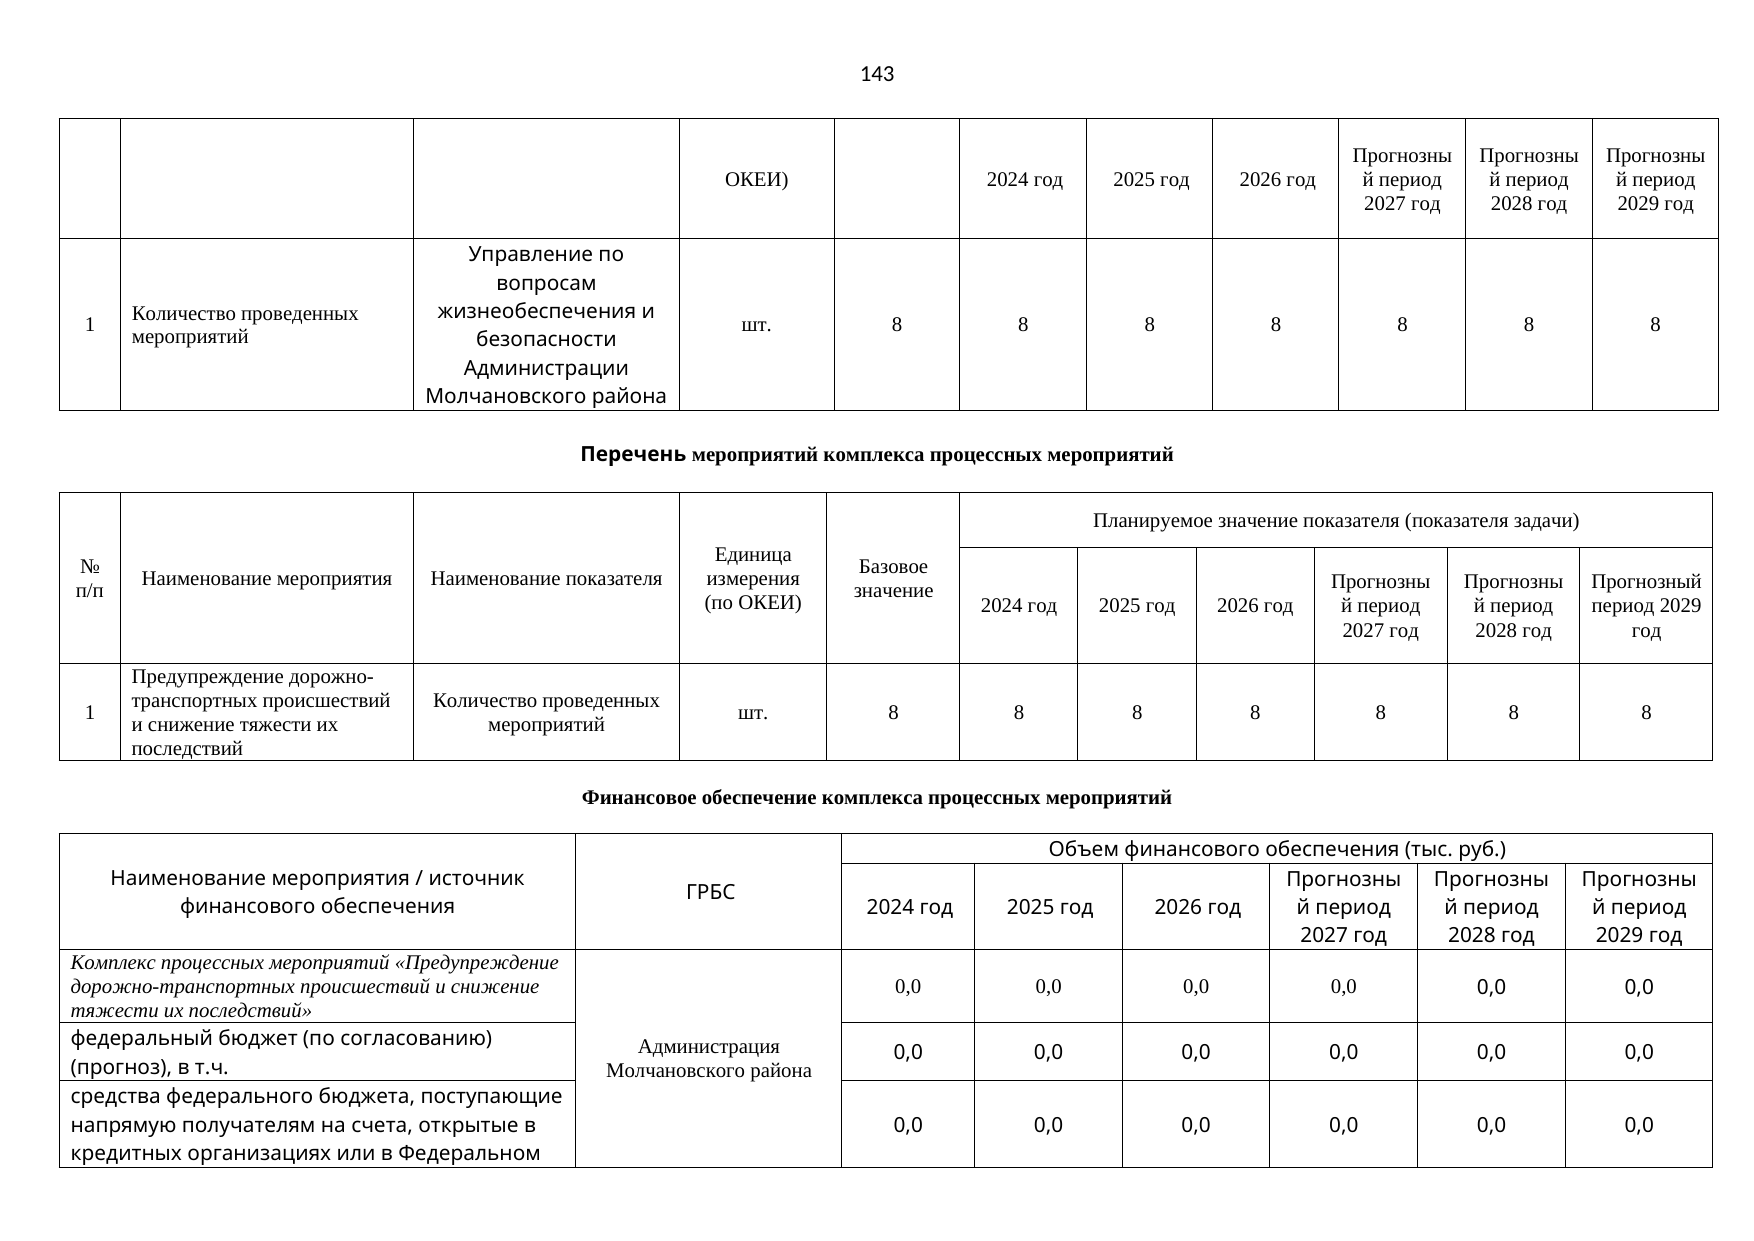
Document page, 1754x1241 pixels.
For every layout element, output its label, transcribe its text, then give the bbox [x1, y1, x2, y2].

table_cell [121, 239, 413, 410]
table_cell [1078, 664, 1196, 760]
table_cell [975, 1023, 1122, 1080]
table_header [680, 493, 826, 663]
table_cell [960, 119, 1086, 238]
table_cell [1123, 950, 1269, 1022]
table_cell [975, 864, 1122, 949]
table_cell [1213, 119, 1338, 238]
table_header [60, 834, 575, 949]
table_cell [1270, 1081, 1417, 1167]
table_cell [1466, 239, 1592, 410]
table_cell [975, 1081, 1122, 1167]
text Финансовое обеспечение комплекса процессных мероприятий [118, 785, 1636, 809]
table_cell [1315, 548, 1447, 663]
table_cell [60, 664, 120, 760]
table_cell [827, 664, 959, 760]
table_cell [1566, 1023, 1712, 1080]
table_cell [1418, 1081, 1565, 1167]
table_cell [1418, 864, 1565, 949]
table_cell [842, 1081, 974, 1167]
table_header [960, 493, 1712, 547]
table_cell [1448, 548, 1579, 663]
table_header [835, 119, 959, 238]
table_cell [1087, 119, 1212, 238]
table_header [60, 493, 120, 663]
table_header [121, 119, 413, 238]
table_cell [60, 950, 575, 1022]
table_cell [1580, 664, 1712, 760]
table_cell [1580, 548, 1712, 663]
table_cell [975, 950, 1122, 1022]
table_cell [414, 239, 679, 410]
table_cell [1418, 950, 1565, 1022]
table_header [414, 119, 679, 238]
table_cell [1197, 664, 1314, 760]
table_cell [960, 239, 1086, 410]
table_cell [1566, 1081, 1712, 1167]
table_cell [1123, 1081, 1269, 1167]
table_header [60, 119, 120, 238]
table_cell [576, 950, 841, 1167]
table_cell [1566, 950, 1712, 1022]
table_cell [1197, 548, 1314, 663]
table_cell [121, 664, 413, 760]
text Перечень мероприятий комплекса процессных мероприятий [118, 439, 1636, 468]
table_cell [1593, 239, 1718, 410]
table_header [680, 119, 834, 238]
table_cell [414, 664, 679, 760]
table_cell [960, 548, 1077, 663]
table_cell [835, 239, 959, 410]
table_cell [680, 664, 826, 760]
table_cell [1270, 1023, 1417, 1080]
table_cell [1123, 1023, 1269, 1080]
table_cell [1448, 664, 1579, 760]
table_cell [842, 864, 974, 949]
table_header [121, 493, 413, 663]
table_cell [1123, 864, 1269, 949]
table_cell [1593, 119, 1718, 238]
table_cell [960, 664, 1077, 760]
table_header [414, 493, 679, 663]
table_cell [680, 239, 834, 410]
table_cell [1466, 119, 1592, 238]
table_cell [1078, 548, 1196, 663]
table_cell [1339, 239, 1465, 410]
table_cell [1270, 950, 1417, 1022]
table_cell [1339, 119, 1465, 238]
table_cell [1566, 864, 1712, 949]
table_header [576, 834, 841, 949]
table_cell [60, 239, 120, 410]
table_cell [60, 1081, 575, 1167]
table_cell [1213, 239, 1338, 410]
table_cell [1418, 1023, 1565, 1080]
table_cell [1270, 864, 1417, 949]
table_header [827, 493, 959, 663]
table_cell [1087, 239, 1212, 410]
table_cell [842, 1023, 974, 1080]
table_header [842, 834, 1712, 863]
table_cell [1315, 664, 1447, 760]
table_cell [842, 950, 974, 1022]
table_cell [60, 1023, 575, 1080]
